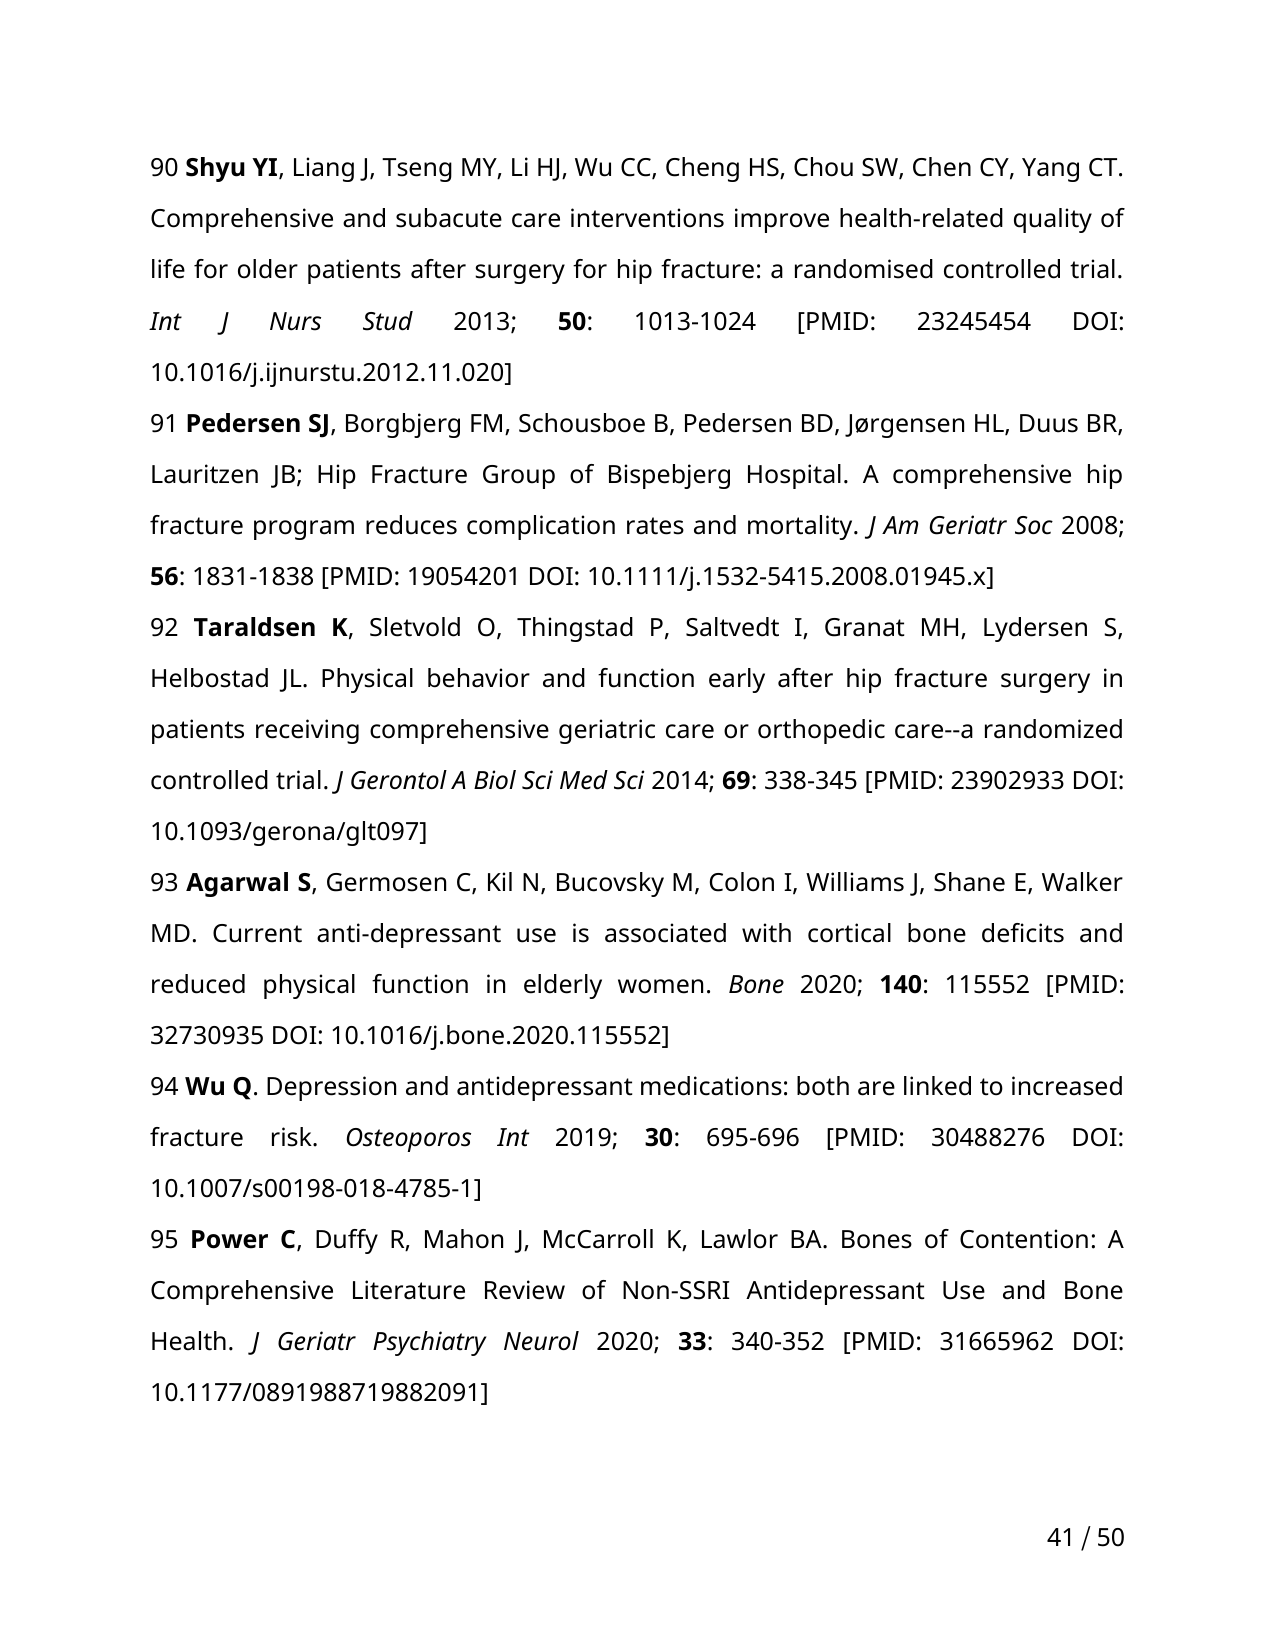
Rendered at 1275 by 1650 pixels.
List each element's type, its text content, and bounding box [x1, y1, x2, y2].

text 92 Taraldsen K, Sletvold O, Thingstad P, Saltvedt I, Granat MH, Lydersen S, Helbostad JL. Physical behavior and function early after hip fracture surgery in patients receiving comprehensive geriatric care or orthopedic care--a randomized controlled trial. J Gerontol A Biol Sci Med Sci 2014; 69: 338-345 [PMID: 23902933 DOI: 10.1093/gerona/glt097] [150, 609, 1125, 848]
text 90 Shyu YI, Liang J, Tseng MY, Li HJ, Wu CC, Cheng HS, Chou SW, Chen CY, Yang CT. Comprehensive and subacute care interventions improve health-related quality of life for older patients after surgery for hip fracture: a randomised controlled trial. Int J Nurs Stud 2013; 50: 1013-1024 [PMID: 23245454 DOI: 10.1016/j.ijnurstu.2012.11.020] [150, 150, 1125, 388]
text 94 Wu Q. Depression and antidepressant medications: both are linked to increased fracture risk. Osteoporos Int 2019; 30: 695-696 [PMID: 30488276 DOI: 10.1007/s00198-018-4785-1] [150, 1069, 1125, 1205]
text 95 Power C, Duffy R, Mahon J, McCarroll K, Lawlor BA. Bones of Contention: A Comprehensive Literature Review of Non-SSRI Antidepressant Use and Bone Health. J Geriatr Psychiatry Neurol 2020; 33: 340-352 [PMID: 31665962 DOI: 10.1177/0891988719882091] [150, 1222, 1125, 1409]
text 93 Agarwal S, Germosen C, Kil N, Bucovsky M, Colon I, Williams J, Shane E, Walker MD. Current anti-depressant use is associated with cortical bone deficits and reduced physical function in elderly women. Bone 2020; 140: 115552 [PMID: 32730935 DOI: 10.1016/j.bone.2020.115552] [150, 864, 1125, 1052]
text 91 Pedersen SJ, Borgbjerg FM, Schousboe B, Pedersen BD, Jørgensen HL, Duus BR, Lauritzen JB; Hip Fracture Group of Bispebjerg Hospital. A comprehensive hip fracture program reduces complication rates and mortality. J Am Geriatr Soc 2008; 56: 1831-1838 [PMID: 19054201 DOI: 10.1111/j.1532-5415.2008.01945.x] [150, 405, 1125, 592]
